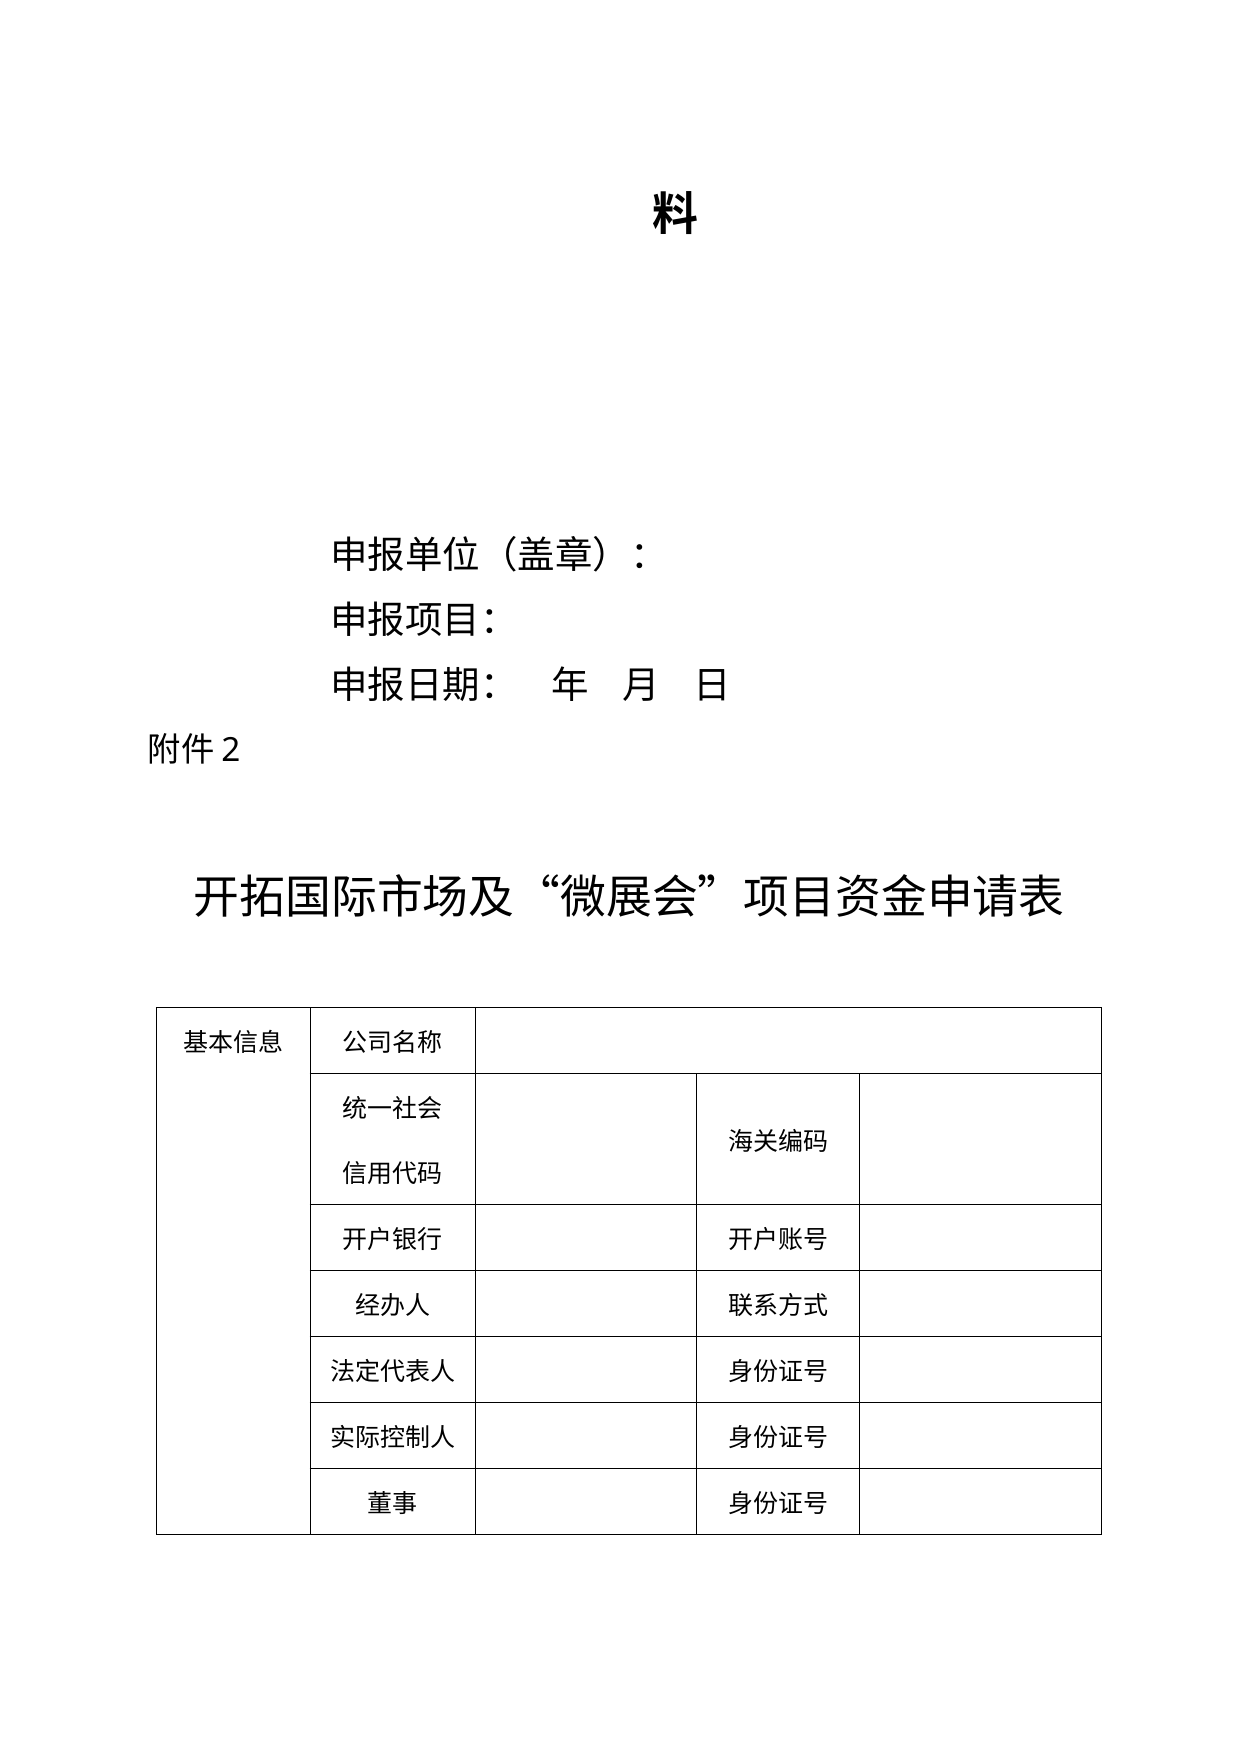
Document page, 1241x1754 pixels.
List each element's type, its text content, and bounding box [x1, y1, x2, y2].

table_cell 董事 [311, 1469, 475, 1534]
table_header 基本信息 [157, 1008, 310, 1534]
table_cell 开户账号 [697, 1205, 859, 1270]
text 开拓国际市场及“微展会”项目资金申请表 [148, 844, 1110, 942]
table_cell 身份证号 [697, 1403, 859, 1468]
table_cell 经办人 [311, 1271, 475, 1336]
table_cell [860, 1469, 1101, 1534]
table_cell [860, 1205, 1101, 1270]
table_cell [476, 1469, 696, 1534]
table_cell 联系方式 [697, 1271, 859, 1336]
table_cell 身份证号 [697, 1337, 859, 1402]
text 申报单位（盖章）： [148, 519, 1110, 584]
text 附件2 [148, 714, 1110, 779]
table_cell [860, 1271, 1101, 1336]
text 申报日期： 年 月 日 [148, 649, 1110, 714]
table_cell [860, 1337, 1101, 1402]
table_header 公司名称 [311, 1008, 475, 1073]
table_cell 法定代表人 [311, 1337, 475, 1402]
table_cell 海关编码 [697, 1074, 859, 1204]
table_cell [860, 1403, 1101, 1468]
table_cell 开户银行 [311, 1205, 475, 1270]
table_header [476, 1008, 1101, 1073]
table_cell [476, 1337, 696, 1402]
table_cell 身份证号 [697, 1469, 859, 1534]
text 申报项目： [148, 584, 1110, 649]
table_cell 实际控制人 [311, 1403, 475, 1468]
table_cell [476, 1403, 696, 1468]
text 料 [148, 162, 1110, 259]
table_cell [476, 1205, 696, 1270]
table_cell [476, 1271, 696, 1336]
table_cell 统一社会 信用代码 [311, 1074, 475, 1204]
table_cell [476, 1074, 696, 1204]
table_cell [860, 1074, 1101, 1204]
